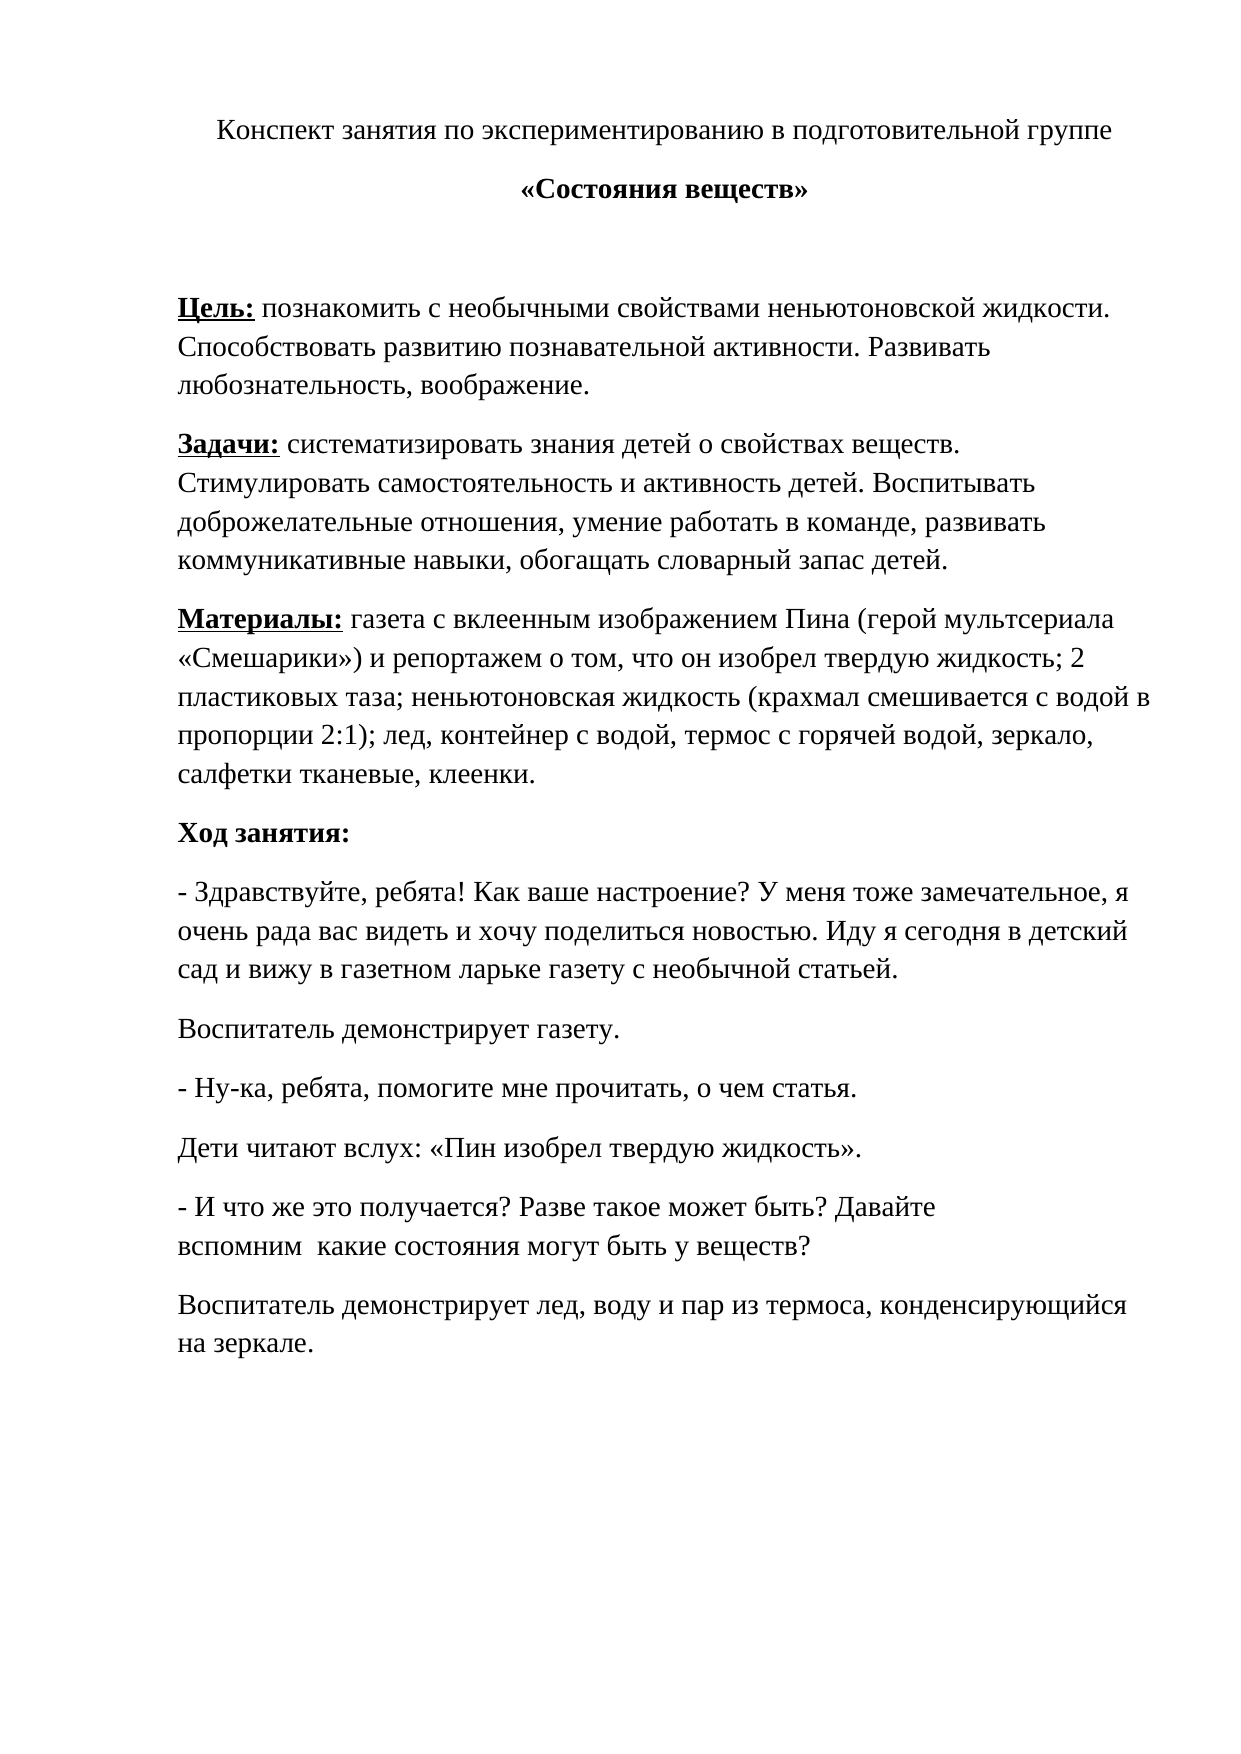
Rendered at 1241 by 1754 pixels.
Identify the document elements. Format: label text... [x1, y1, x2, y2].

text Задачи: систематизировать знания детей о свойствах веществ. Стимулировать самостоятельность и активность детей. Воспитывать доброжелательные отношения, умение работать в команде, развивать коммуникативные навыки, обогащать словарный запас детей. [177, 427, 1152, 576]
text - Здравствуйте, ребята! Как ваше настроение? У меня тоже замечательное, я очень рада вас видеть и хочу поделиться новостью. Иду я сегодня в детский сад и вижу в газетном ларьке газету с необычной статьей. [177, 874, 1152, 985]
text Воспитатель демонстрирует газету. [177, 1011, 1152, 1044]
text Цель: познакомить с необычными свойствами неньютоновской жидкости. Способствовать развитию познавательной активности. Развивать любознательность, воображение. [177, 290, 1152, 401]
text Материалы: газета с вклеенным изображением Пина (герой мультсериала «Смешарики») и репортажем о том, что он изобрел твердую жидкость; 2 пластиковых таза; неньютоновская жидкость (крахмал смешивается с водой в пропорции 2:1); лед, контейнер с водой, термос с горячей водой, зеркало, салфетки тканевые, клеенки. [177, 602, 1152, 789]
text - И что же это получается? Разве такое может быть? Давайте вспомним какие состояния могут быть у веществ? [177, 1189, 1152, 1261]
text Дети читают вслух: «Пин изобрел твердую жидкость». [177, 1130, 1152, 1163]
text - Ну-ка, ребята, помогите мне прочитать, о чем статья. [177, 1070, 1152, 1104]
text Воспитатель демонстрирует лед, воду и пар из термоса, конденсирующийся на зеркале. [177, 1287, 1152, 1359]
text «Состояния веществ» [177, 171, 1152, 205]
text Ход занятия: [177, 815, 1152, 849]
text Конспект занятия по экспериментированию в подготовительной группе [177, 112, 1152, 146]
